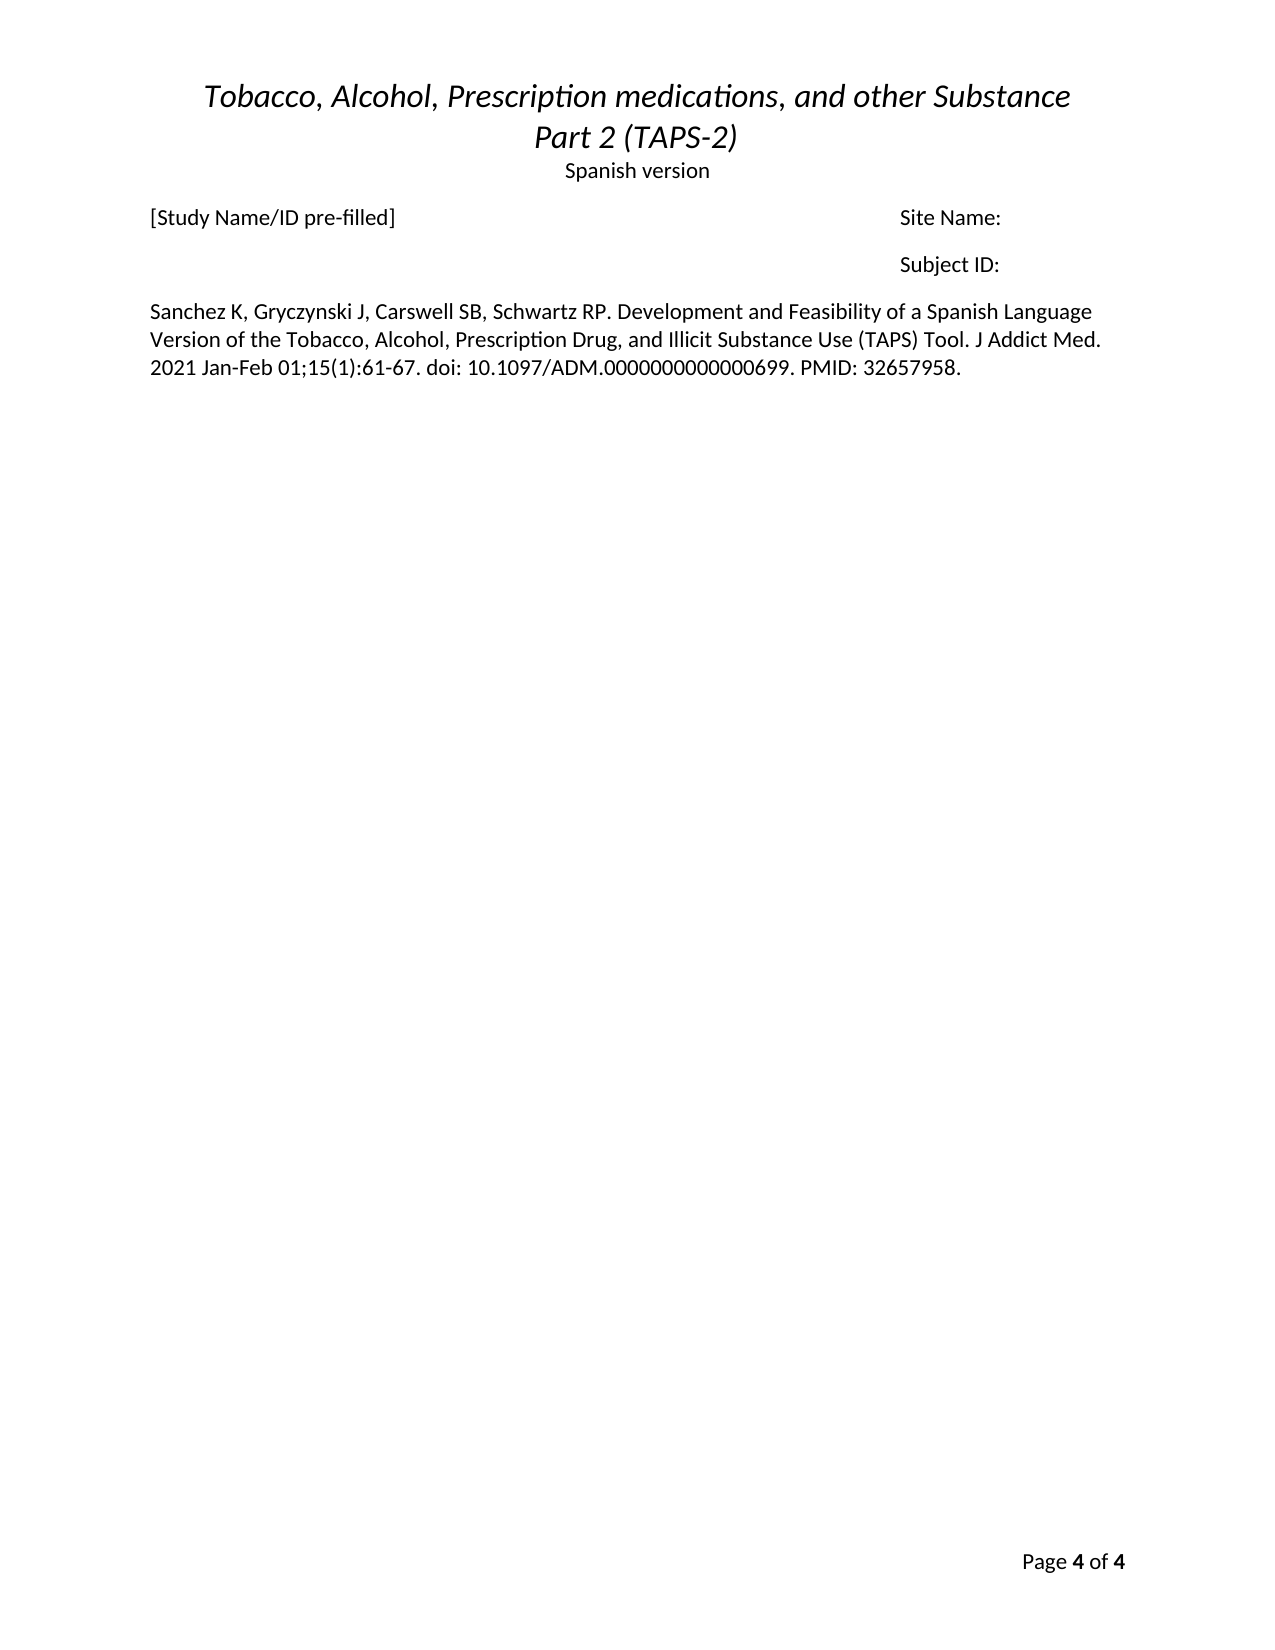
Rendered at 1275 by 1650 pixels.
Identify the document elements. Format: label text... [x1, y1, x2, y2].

text Sanchez K, Gryczynski J, Carswell SB, Schwartz RP. Development and Feasibility of a Spanish Language Version of the Tobacco, Alcohol, Prescription Drug, and Illicit Substance Use (TAPS) Tool. J Addict Med. 2021 Jan-Feb 01;15(1):61-67. doi: 10.1097/ADM.0000000000000699. PMID: 32657958. [150, 297, 1125, 381]
